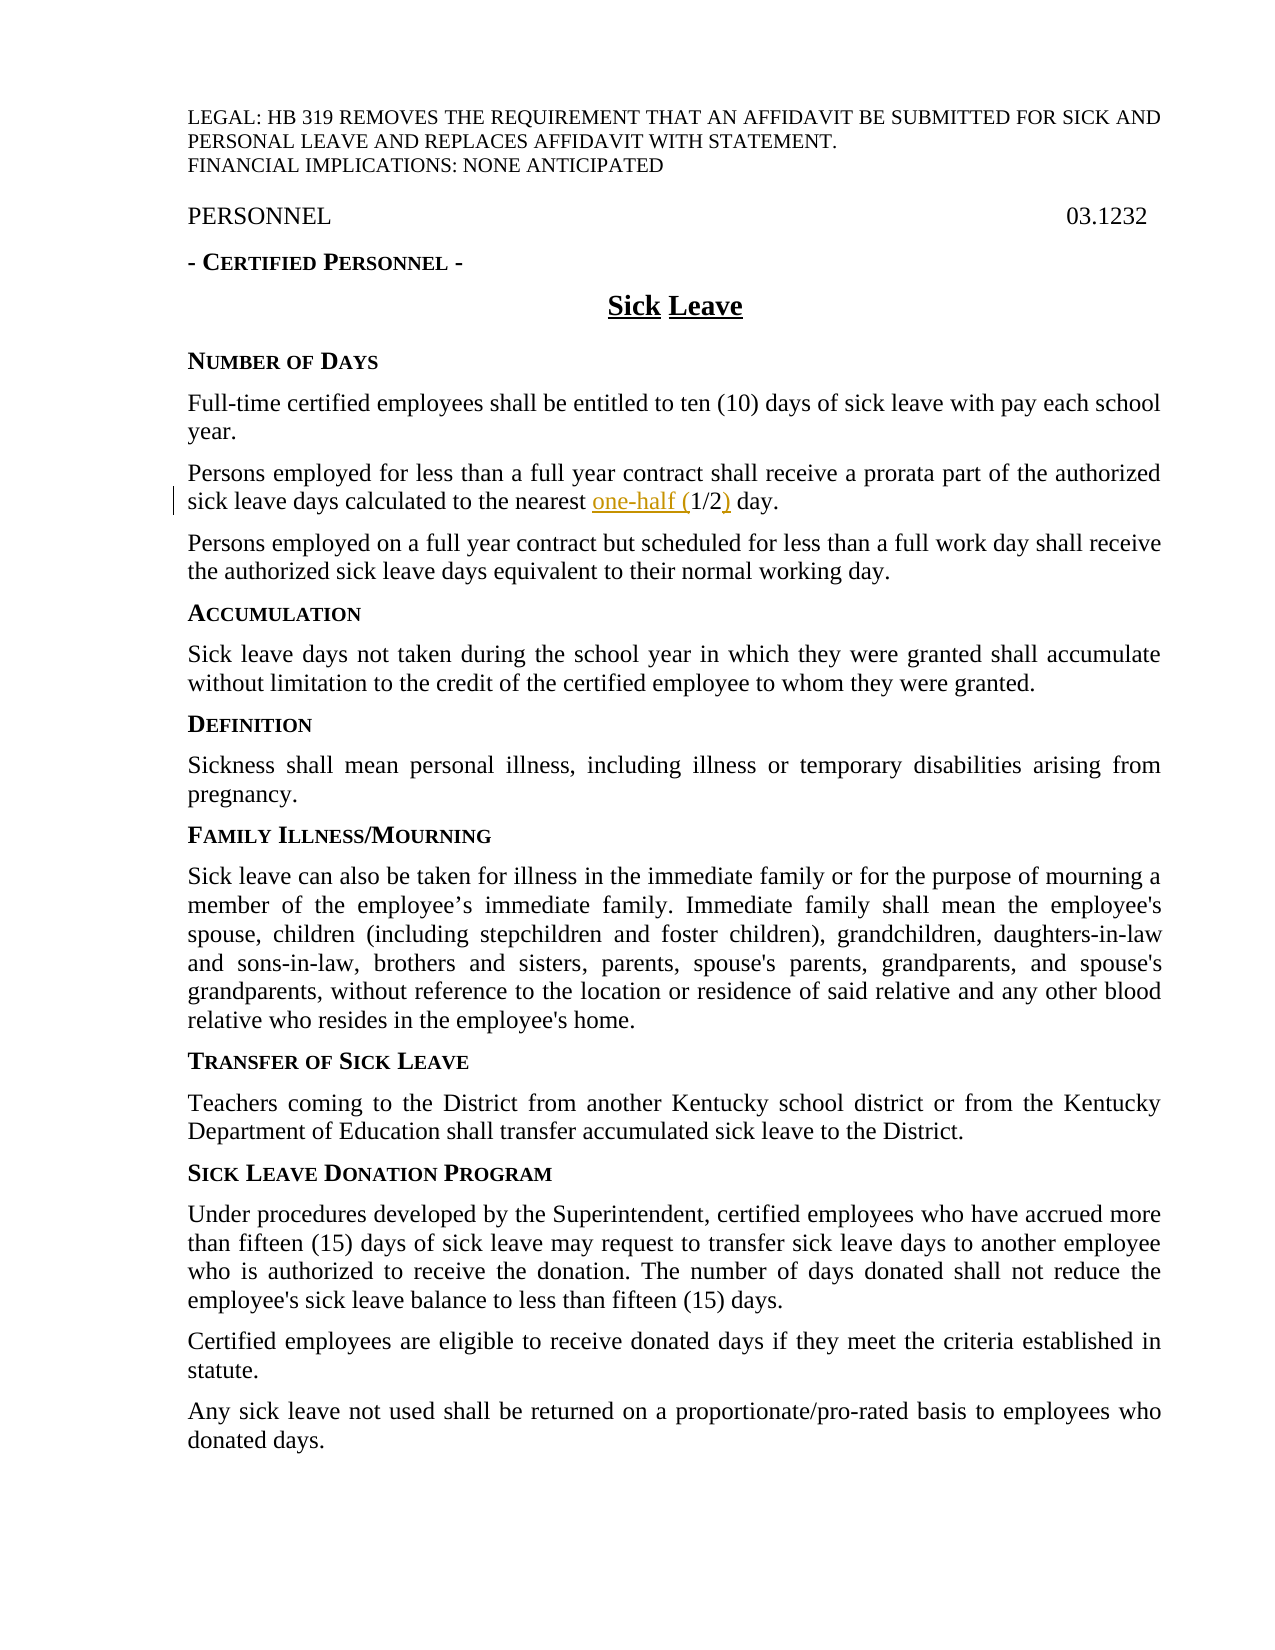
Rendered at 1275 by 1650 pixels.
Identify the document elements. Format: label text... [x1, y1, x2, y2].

text Full-time certified employees shall be entitled to ten (10) days of sick leave with pay each school year. [187, 388, 1162, 445]
title Sick Leave [187, 288, 1162, 321]
text Sickness shall mean personal illness, including illness or temporary disabilities arising from pregnancy. [187, 750, 1162, 808]
text Persons employed for less than a full year contract shall receive a prorata part of the authorized sick leave days calculated to the nearest 1/2 day. [187, 458, 1162, 515]
subtitle Accumulation [187, 598, 1162, 626]
subtitle Family Illness/Mourning [187, 820, 1162, 849]
subtitle Transfer of Sick Leave [187, 1046, 1162, 1075]
text Sick leave can also be taken for illness in the immediate family or for the purpose of mourning a member of the employee’s immediate family. Immediate family shall mean the employee's spouse, children (including stepchildren and foster children), grandchildren, daughters-in-law and sons-in-law, brothers and sisters, parents, spouse's parents, grandparents, and spouse's grandparents, without reference to the location or residence of said relative and any other blood relative who resides in the employee's home. [187, 861, 1162, 1034]
text Teachers coming to the District from another school district or from the Kentucky Department of Education shall transfer accumulated sick leave to the District. [187, 1088, 1162, 1145]
text Any sick leave not used shall be returned on a proportionate/pro-rated basis to employees who donated days. [187, 1396, 1162, 1454]
text Persons employed on a full year contract but scheduled for less than a full work day shall receive the authorized sick leave days equivalent to their normal working day. [187, 528, 1162, 585]
text Sick leave days not taken during the school year in which they were granted shall accumulate without limitation to the credit of the certified employee to whom they were granted. [187, 639, 1162, 696]
text - Certified Personnel - [187, 247, 1162, 275]
subtitle PERSONNEL A03.1232 [187, 201, 1162, 230]
subtitle Number of Days [187, 346, 1162, 375]
text Under procedures developed by the Superintendent, certified employees who have accrued more than fifteen (15) days of sick leave may request to transfer sick leave days to another employee who is authorized to receive the donation. The number of days donated shall not reduce the employee's sick leave balance to less than fifteen (15) days. [187, 1199, 1162, 1314]
text Certified employees are eligible to receive donated days if they meet the criteria established in statute. [187, 1326, 1162, 1384]
subtitle Sick Leave Donation Program [187, 1158, 1162, 1186]
text LEGAL: HB 319 REMOVES THE REQUIREMENT THAT AN AFFIDAVIT BE SUBMITTED FOR SICK AND PERSONAL LEAVE AND REPLACES AFFIDAVIT WITH STATEMENT. [187, 105, 1162, 153]
subtitle Definition [187, 709, 1162, 738]
text FINANCIAL IMPLICATIONS: NONE ANTICIPATED [187, 153, 1162, 177]
